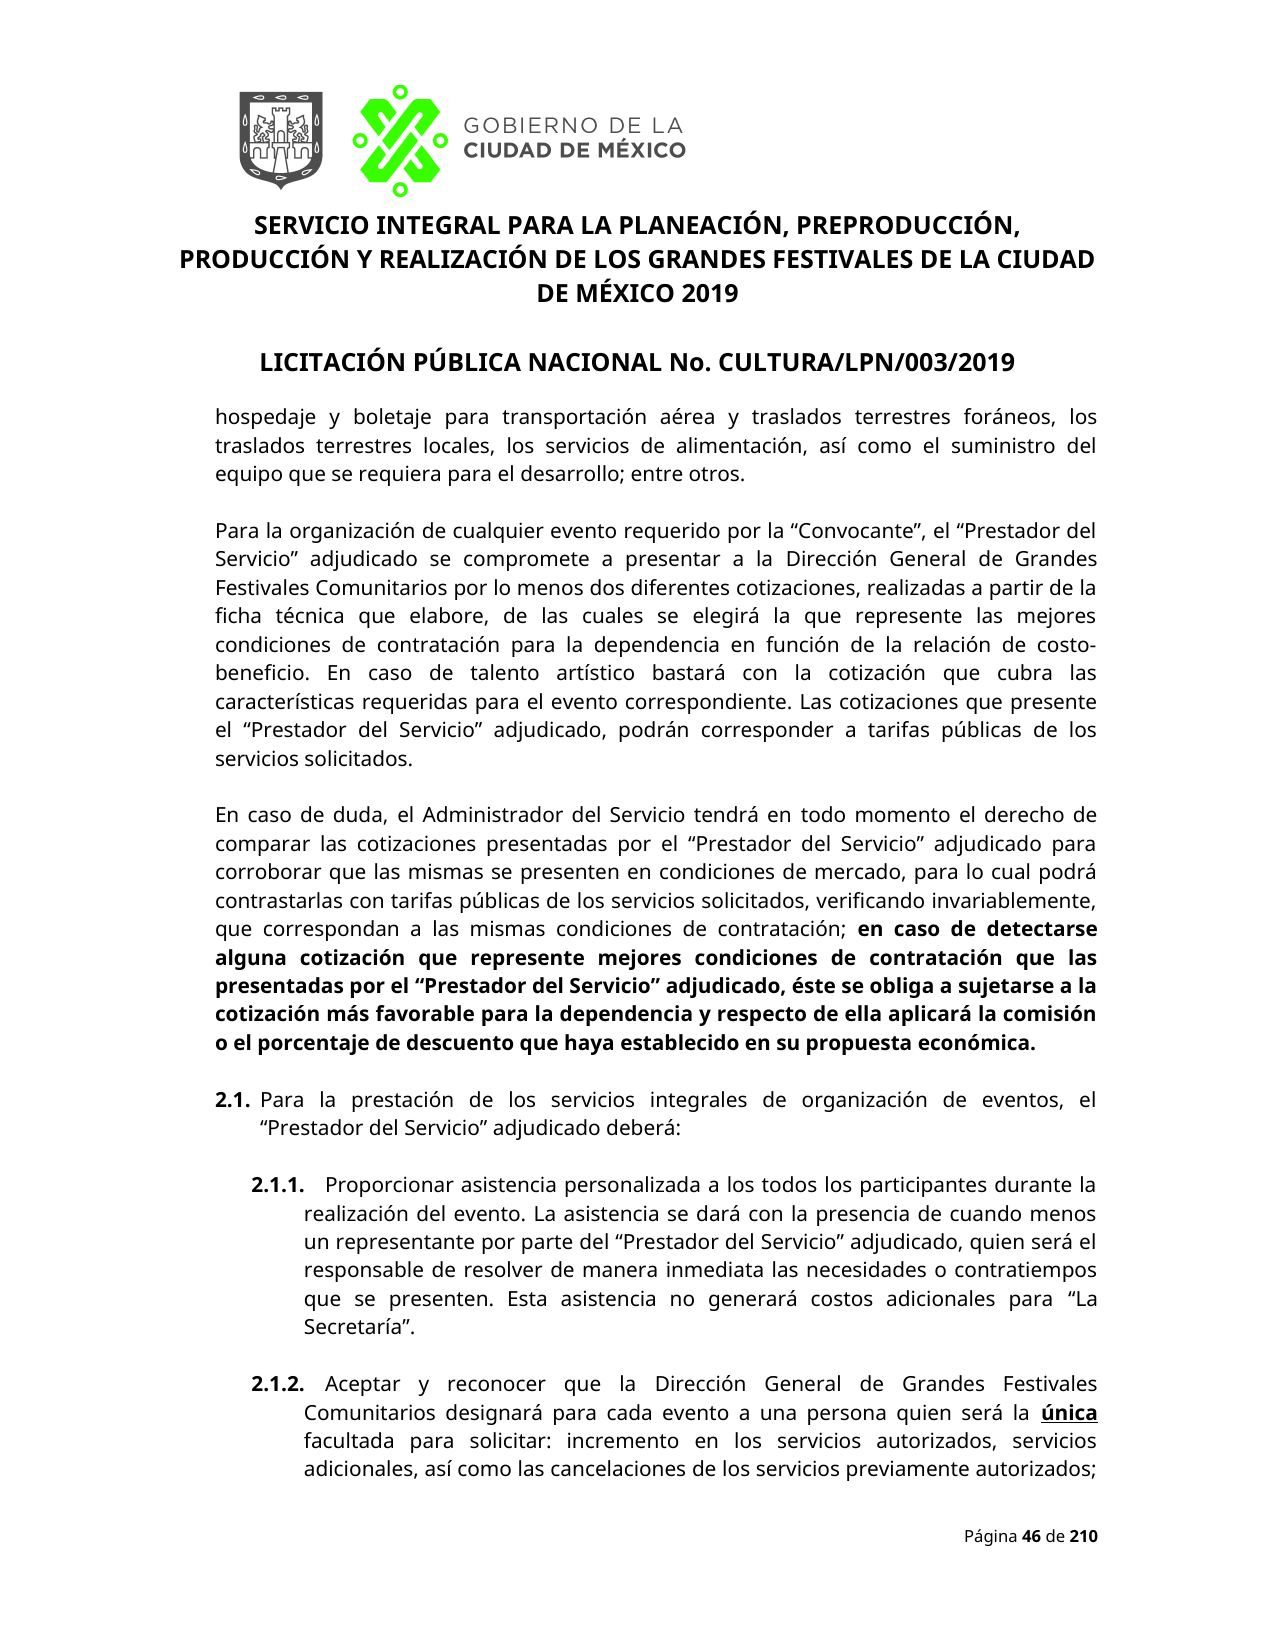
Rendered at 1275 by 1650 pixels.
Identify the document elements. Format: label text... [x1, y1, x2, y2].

text En caso de duda, el Administrador del Servicio tendrá en todo momento el derecho de comparar las cotizaciones presentadas por el “Prestador del Servicio” adjudicado para corroborar que las mismas se presenten en condiciones de mercado, para lo cual podrá contrastarlas con tarifas públicas de los servicios solicitados, verificando invariablemente, que correspondan a las mismas condiciones de contratación; en caso de detectarse alguna cotización que represente mejores condiciones de contratación que las presentadas por el “Prestador del Servicio” adjudicado, éste se obliga a sujetarse a la cotización más favorable para la dependencia y respecto de ella aplicará la comisión o el porcentaje de descuento que haya establecido en su propuesta económica. [215, 801, 1098, 1056]
picture [239, 85, 687, 197]
list Para la prestación de los servicios integrales de organización de eventos, el “Prestador del Servicio” adjudicado deberá: [215, 1085, 1098, 1142]
text Para la organización de cualquier evento requerido por la “Convocante”, el “Prestador del Servicio” adjudicado se compromete a presentar a la Dirección General de Grandes Festivales Comunitarios por lo menos dos diferentes cotizaciones, realizadas a partir de la ficha técnica que elabore, de las cuales se elegirá la que represente las mejores condiciones de contratación para la dependencia en función de la relación de costo-beneficio. En caso de talento artístico bastará con la cotización que cubra las características requeridas para el evento correspondiente. Las cotizaciones que presente el “Prestador del Servicio” adjudicado, podrán corresponder a tarifas públicas de los servicios solicitados. [215, 516, 1098, 772]
list Proporcionar asistencia personalizada a los todos los participantes durante la realización del evento. La asistencia se dará con la presencia de cuando menos un representante por parte del “Prestador del Servicio” adjudicado, quien será el responsable de resolver de manera inmediata las necesidades o contratiempos que se presenten. Esta asistencia no generará costos adicionales para “La Secretaría”. [251, 1170, 1098, 1341]
